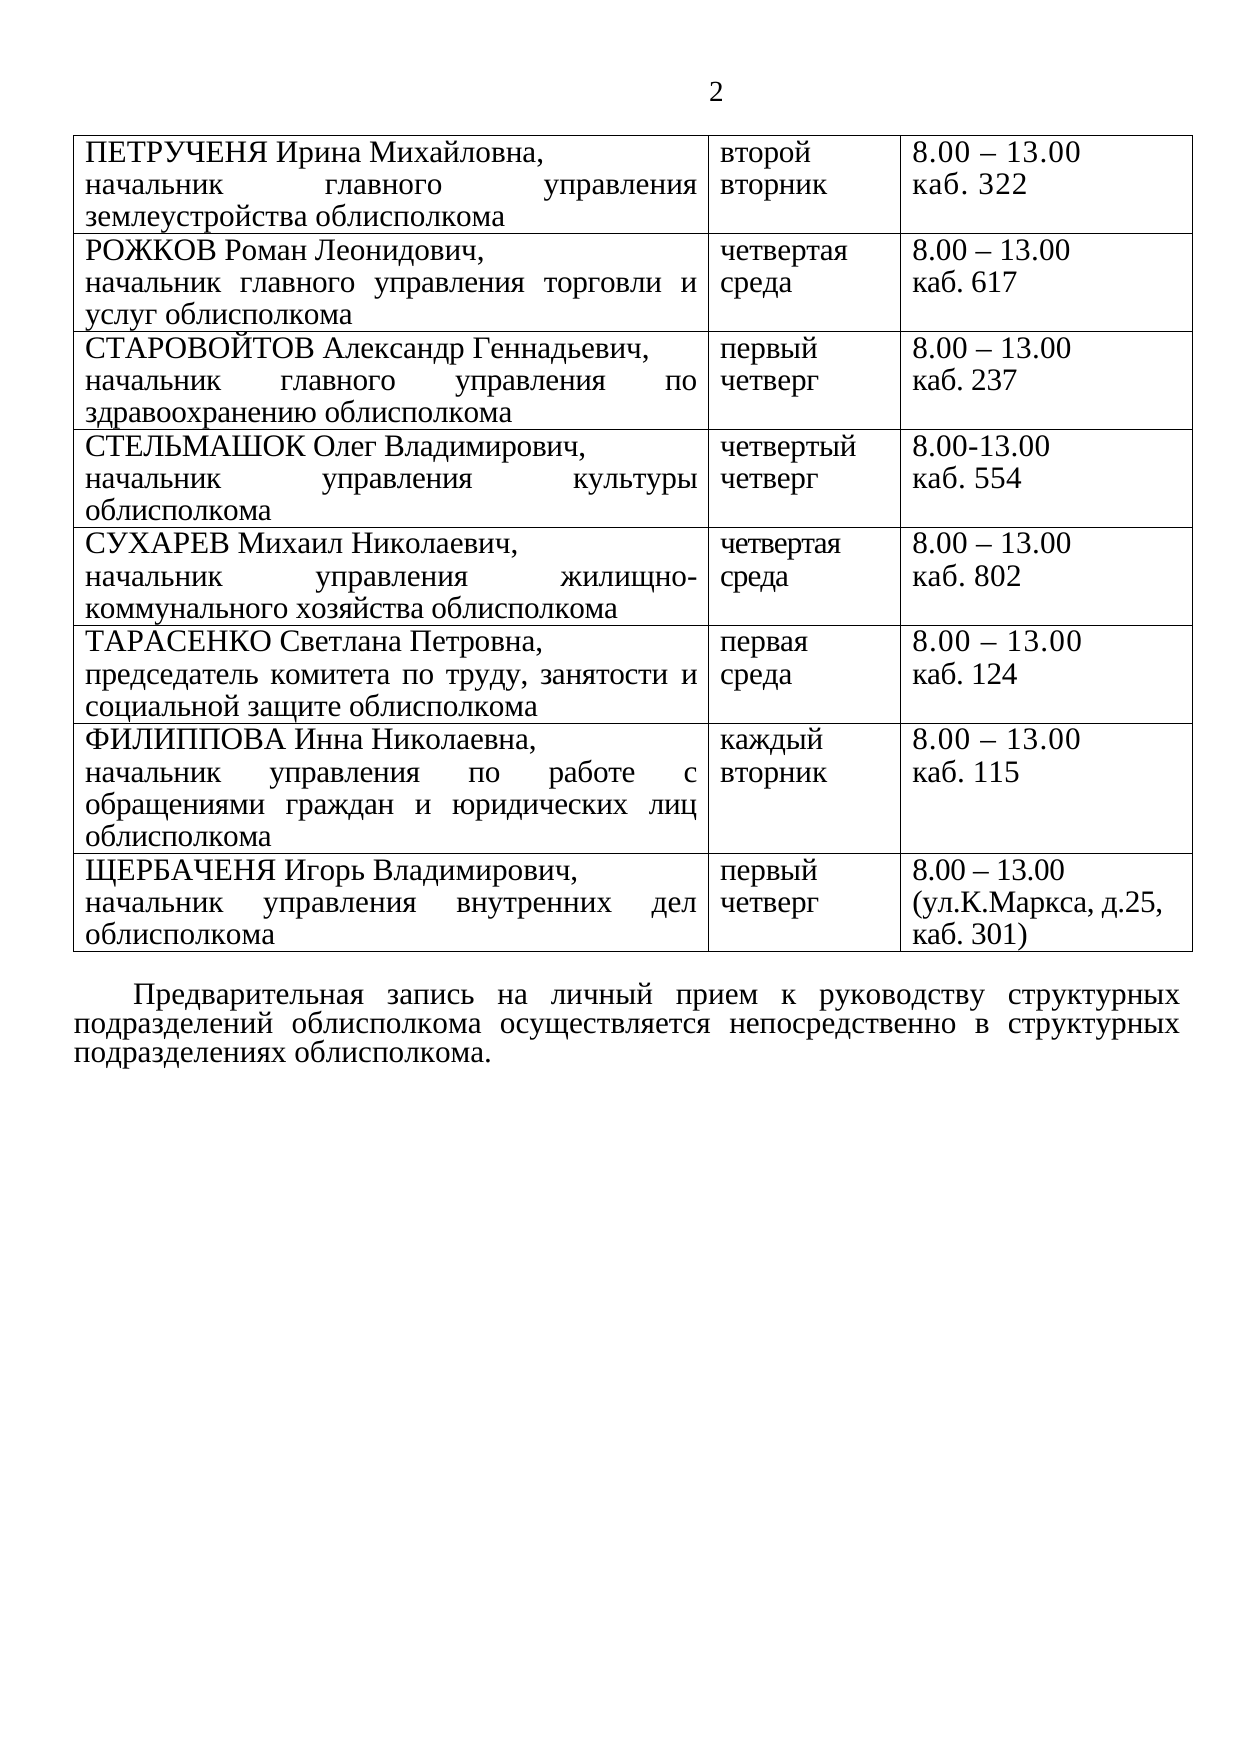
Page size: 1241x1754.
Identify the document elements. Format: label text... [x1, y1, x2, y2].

table_cell четвертая среда [709, 528, 900, 625]
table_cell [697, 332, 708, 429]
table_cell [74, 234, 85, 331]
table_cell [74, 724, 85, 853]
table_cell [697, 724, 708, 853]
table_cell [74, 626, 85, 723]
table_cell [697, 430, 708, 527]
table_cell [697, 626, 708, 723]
table_cell 8.00 – 13.00 каб. 802 [901, 528, 1192, 625]
table_cell 8.00 – 13.00 каб. 124 [901, 626, 1192, 723]
table_cell ЩЕРБАЧЕНЯ Игорь Владимирович, начальник управления внутренних дел облисполкома [74, 854, 708, 951]
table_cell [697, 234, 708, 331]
table_cell 8.00 – 13.00 каб. 237 [901, 332, 1192, 429]
table_cell первая среда [709, 626, 900, 723]
table_cell каждый вторник [709, 724, 900, 853]
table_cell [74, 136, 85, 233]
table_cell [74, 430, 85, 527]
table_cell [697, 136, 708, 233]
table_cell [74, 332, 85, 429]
text Предварительная запись на личный прием к руководству структурных подразделений облисполкома осуществляется непосредственно в структурных подразделениях облисполкома. [74, 981, 1181, 1069]
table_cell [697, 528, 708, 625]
table_cell 8.00 – 13.00 каб. 115 [901, 724, 1192, 853]
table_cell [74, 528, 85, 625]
table_cell четвертая среда [709, 234, 900, 331]
table_cell первый четверг [709, 854, 900, 951]
table_cell второй вторник [709, 136, 900, 233]
table_cell 8.00-13.00 каб. 554 [901, 430, 1192, 527]
table_cell 8.00 – 13.00 каб. 322 [901, 136, 1192, 233]
table_cell первый четверг [709, 332, 900, 429]
table_cell 8.00 – 13.00 каб. 617 [901, 234, 1192, 331]
table_cell четвертый четверг [709, 430, 900, 527]
